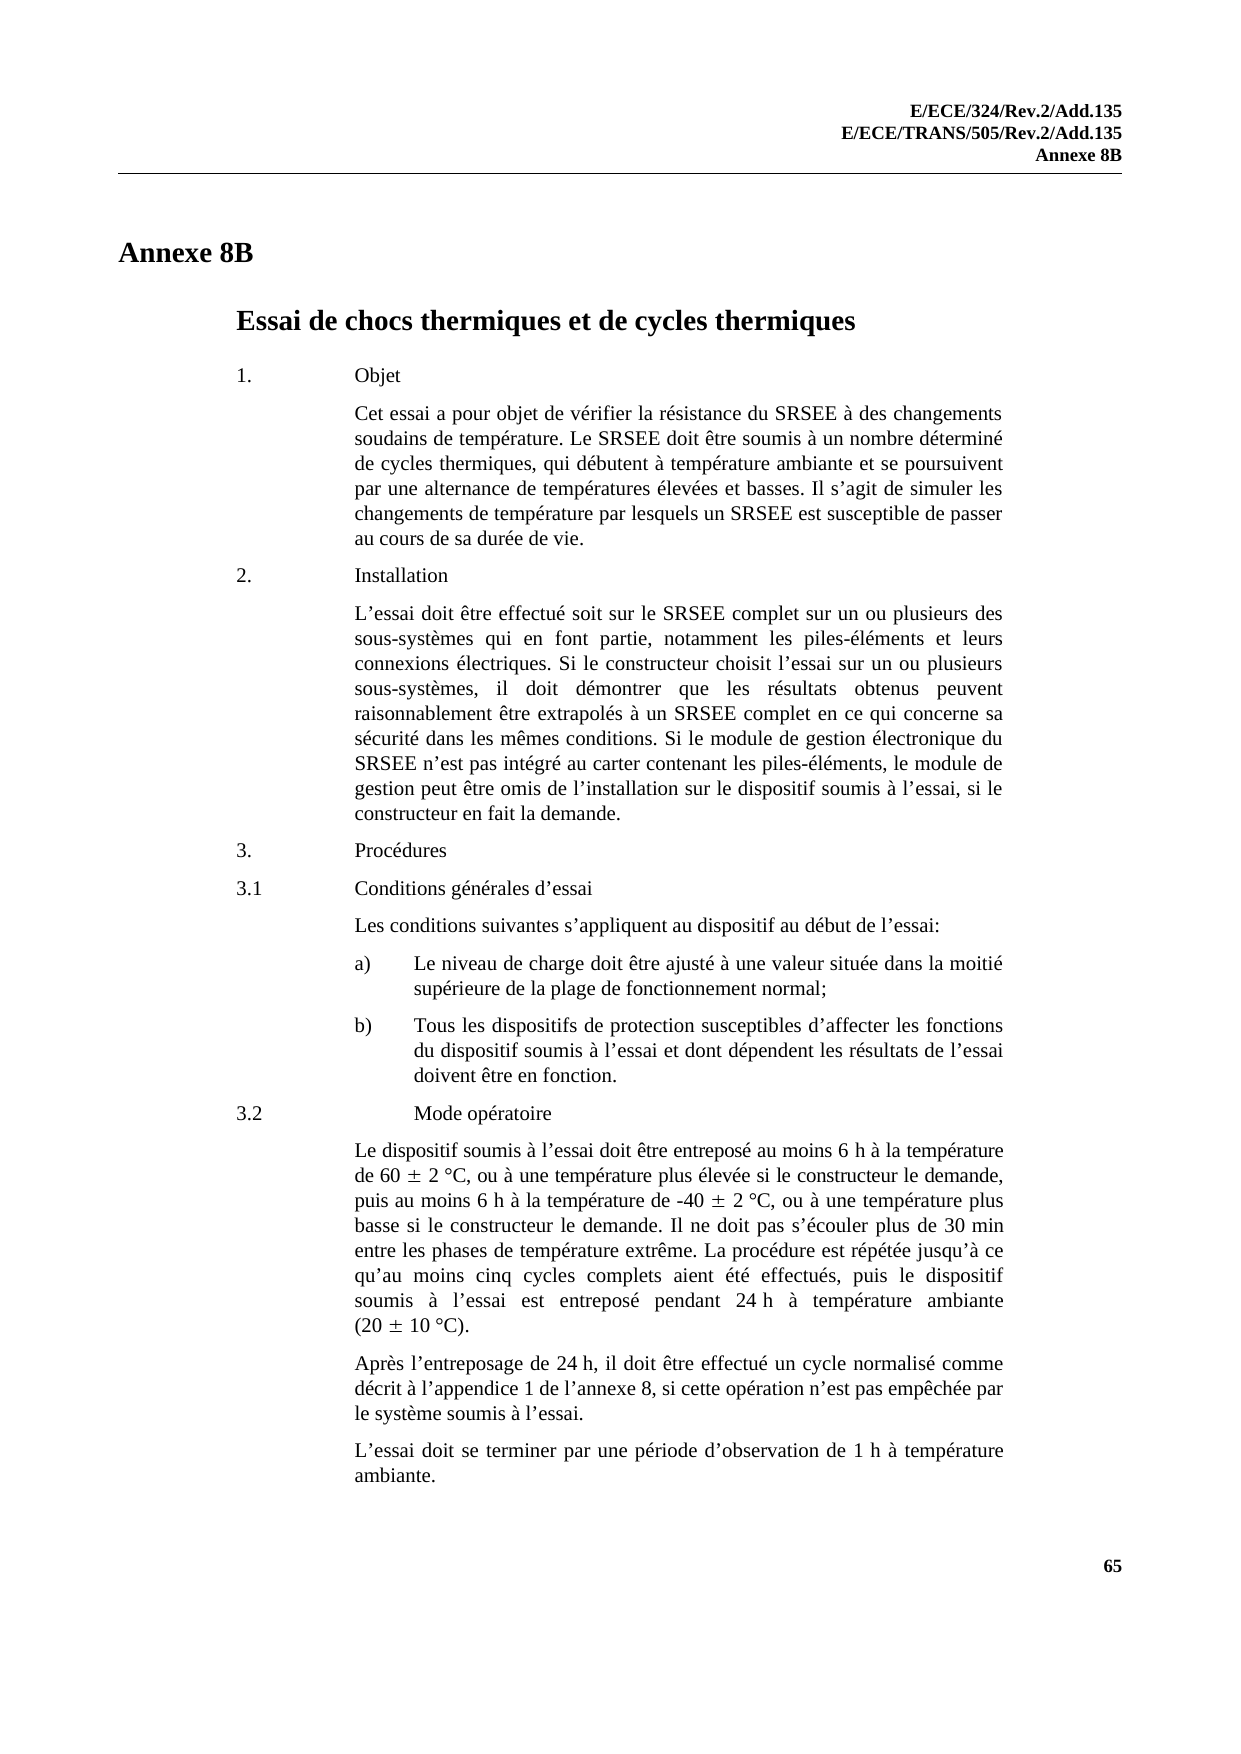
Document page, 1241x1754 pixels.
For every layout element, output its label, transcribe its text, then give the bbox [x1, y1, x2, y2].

text 1. Objet [236, 362, 1004, 387]
text L’essai doit se terminer par une période d’observation de 1 h à température ambiante. [354, 1437, 1004, 1487]
text 3.2 Mode opératoire [236, 1099, 1004, 1124]
text Cet essai a pour objet de vérifier la résistance du SRSEE à des changements soudains de température. Le SRSEE doit être soumis à un nombre déterminé de cycles thermiques, qui débutent à température ambiante et se poursuivent par une alternance de températures élevées et basses. Il s’agit de simuler les changements de température par lesquels un SRSEE est susceptible de passer au cours de sa durée de vie. [354, 399, 1004, 549]
text Le dispositif soumis à l’essai doit être entreposé au moins 6 h à la température de 60 2 °C, ou à une température plus élevée si le constructeur le demande, puis au moins 6 h à la température de -40 2 °C, ou à une température plus basse si le constructeur le demande. Il ne doit pas s’écouler plus de 30 min entre les phases de température extrême. La procédure est répétée jusqu’à ce qu’au moins cinq cycles complets aient été effectués, puis le dispositif soumis à l’essai est entreposé pendant 24 h à température ambiante (20 10 °C). [354, 1137, 1004, 1337]
text L’essai doit être effectué soit sur le SRSEE complet sur un ou plusieurs des sous-systèmes qui en font partie, notamment les piles-éléments et leurs connexions électriques. Si le constructeur choisit l’essai sur un ou plusieurs sous-systèmes, il doit démontrer que les résultats obtenus peuvent raisonnablement être extrapolés à un SRSEE complet en ce qui concerne sa sécurité dans les mêmes conditions. Si le module de gestion électronique du SRSEE n’est pas intégré au carter contenant les piles-éléments, le module de gestion peut être omis de l’installation sur le dispositif soumis à l’essai, si le constructeur en fait la demande. [354, 599, 1004, 824]
text 3. Procédures [236, 837, 1004, 862]
text 2. Installation [236, 562, 1004, 587]
text 3.1 Conditions générales d’essai [236, 874, 1004, 899]
text b) Tous les dispositifs de protection susceptibles d’affecter les fonctions du dispositif soumis à l’essai et dont dépendent les résultats de l’essai doivent être en fonction. [354, 1012, 1004, 1087]
text Annexe 8B [118, 237, 1004, 268]
text a) Le niveau de charge doit être ajusté à une valeur située dans la moitié supérieure de la plage de fonctionnement normal; [354, 949, 1004, 999]
text Essai de chocs thermiques et de cycles thermiques [118, 306, 1004, 337]
text Les conditions suivantes s’appliquent au dispositif au début de l’essai: [354, 912, 1004, 937]
text Après l’entreposage de 24 h, il doit être effectué un cycle normalisé comme décrit à l’appendice 1 de l’annexe 8, si cette opération n’est pas empêchée par le système soumis à l’essai. [354, 1349, 1004, 1424]
